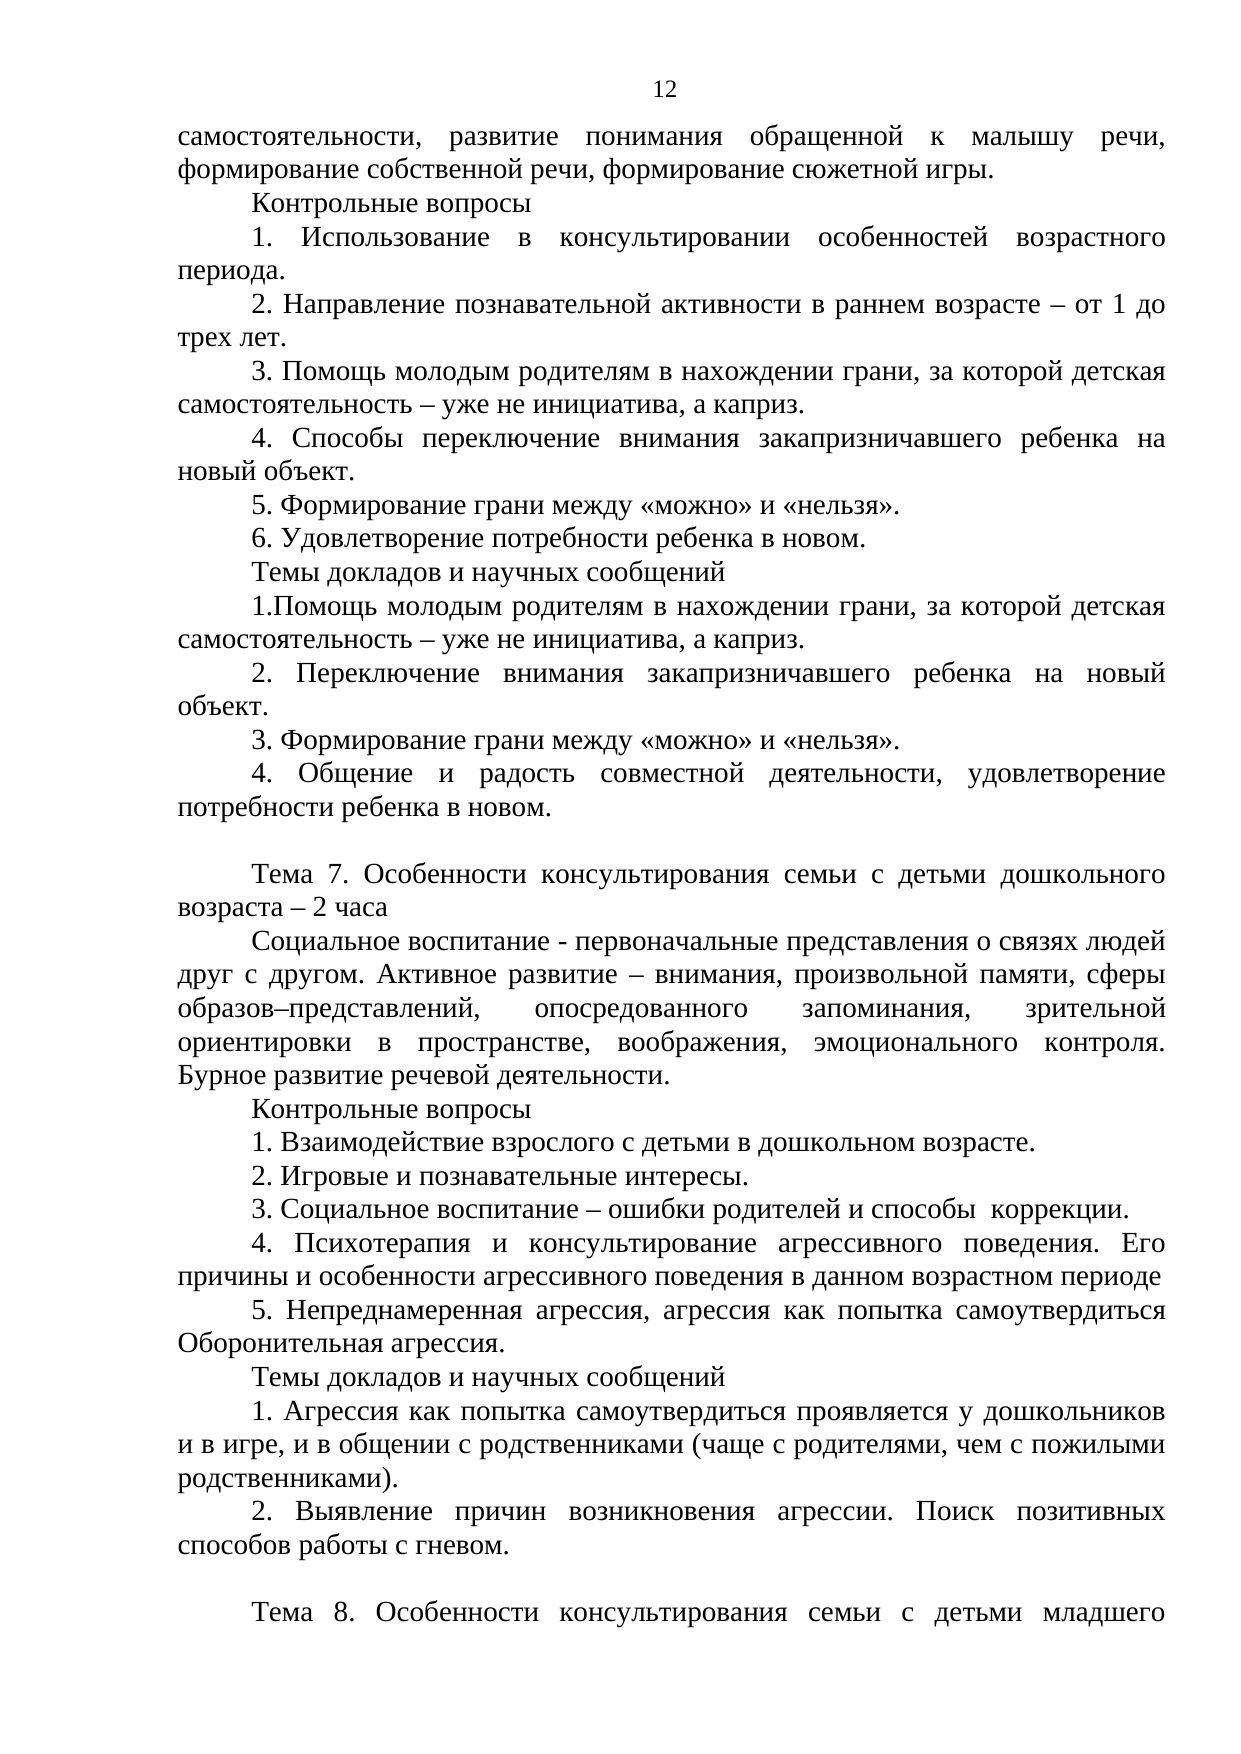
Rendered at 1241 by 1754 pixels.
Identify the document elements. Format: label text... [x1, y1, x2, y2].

text Темы докладов и научных сообщений [177, 554, 1167, 588]
text 4. Способы переключение внимания закапризничавшего ребенка на новый объект. [177, 420, 1167, 487]
text 5. Непреднамеренная агрессия, агрессия как попытка самоутвердиться Оборонительная агрессия. [177, 1292, 1167, 1359]
text 4. Общение и радость совместной деятельности, удовлетворение потребности ребенка в новом. [177, 755, 1167, 822]
text 4. Психотерапия и консультирование агрессивного поведения. Его причины и особенности агрессивного поведения в данном возрастном периоде [177, 1225, 1167, 1292]
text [177, 118, 1167, 185]
text Темы докладов и научных сообщений [177, 1359, 1167, 1393]
text 1. Агрессия как попытка самоутвердиться проявляется у дошкольников и в игре, и в общении с родственниками (чаще с родителями, чем с пожилыми родственниками). [177, 1393, 1167, 1493]
text Тема 7. Особенности консультирования семьи с детьми дошкольного возраста – 2 часа [177, 856, 1167, 923]
text Социальное воспитание - первоначальные представления о связях людей друг с другом. Активное развитие – внимания, произвольной памяти, сферы образов–представлений, опосредованного запоминания, зрительной ориентировки в пространстве, воображения, эмоционального контроля. Бурное развитие речевой деятельности. [177, 923, 1167, 1091]
text 2. Игровые и познавательные интересы. [177, 1158, 1167, 1191]
text 6. Удовлетворение потребности ребенка в новом. [177, 521, 1167, 554]
text 2. Направление познавательной активности в раннем возрасте – от 1 до трех лет. [177, 286, 1167, 353]
text 5. Формирование грани между «можно» и «нельзя». [177, 487, 1167, 521]
text Контрольные вопросы [177, 1091, 1167, 1124]
text Контрольные вопросы [177, 185, 1167, 219]
text 1. Взаимодействие взрослого с детьми в дошкольном возрасте. [177, 1124, 1167, 1158]
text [177, 1594, 1167, 1627]
text 3. Формирование грани между «можно» и «нельзя». [177, 722, 1167, 755]
text 3. Помощь молодым родителям в нахождении грани, за которой детская самостоятельность – уже не инициатива, а каприз. [177, 353, 1167, 420]
text 3. Социальное воспитание – ошибки родителей и способы коррекции. [177, 1191, 1167, 1225]
text 2. Выявление причин возникновения агрессии. Поиск позитивных способов работы с гневом. [177, 1493, 1167, 1560]
text 2. Переключение внимания закапризничавшего ребенка на новый объект. [177, 655, 1167, 722]
text 1. Использование в консультировании особенностей возрастного периода. [177, 219, 1167, 286]
text 1.Помощь молодым родителям в нахождении грани, за которой детская самостоятельность – уже не инициатива, а каприз. [177, 588, 1167, 655]
